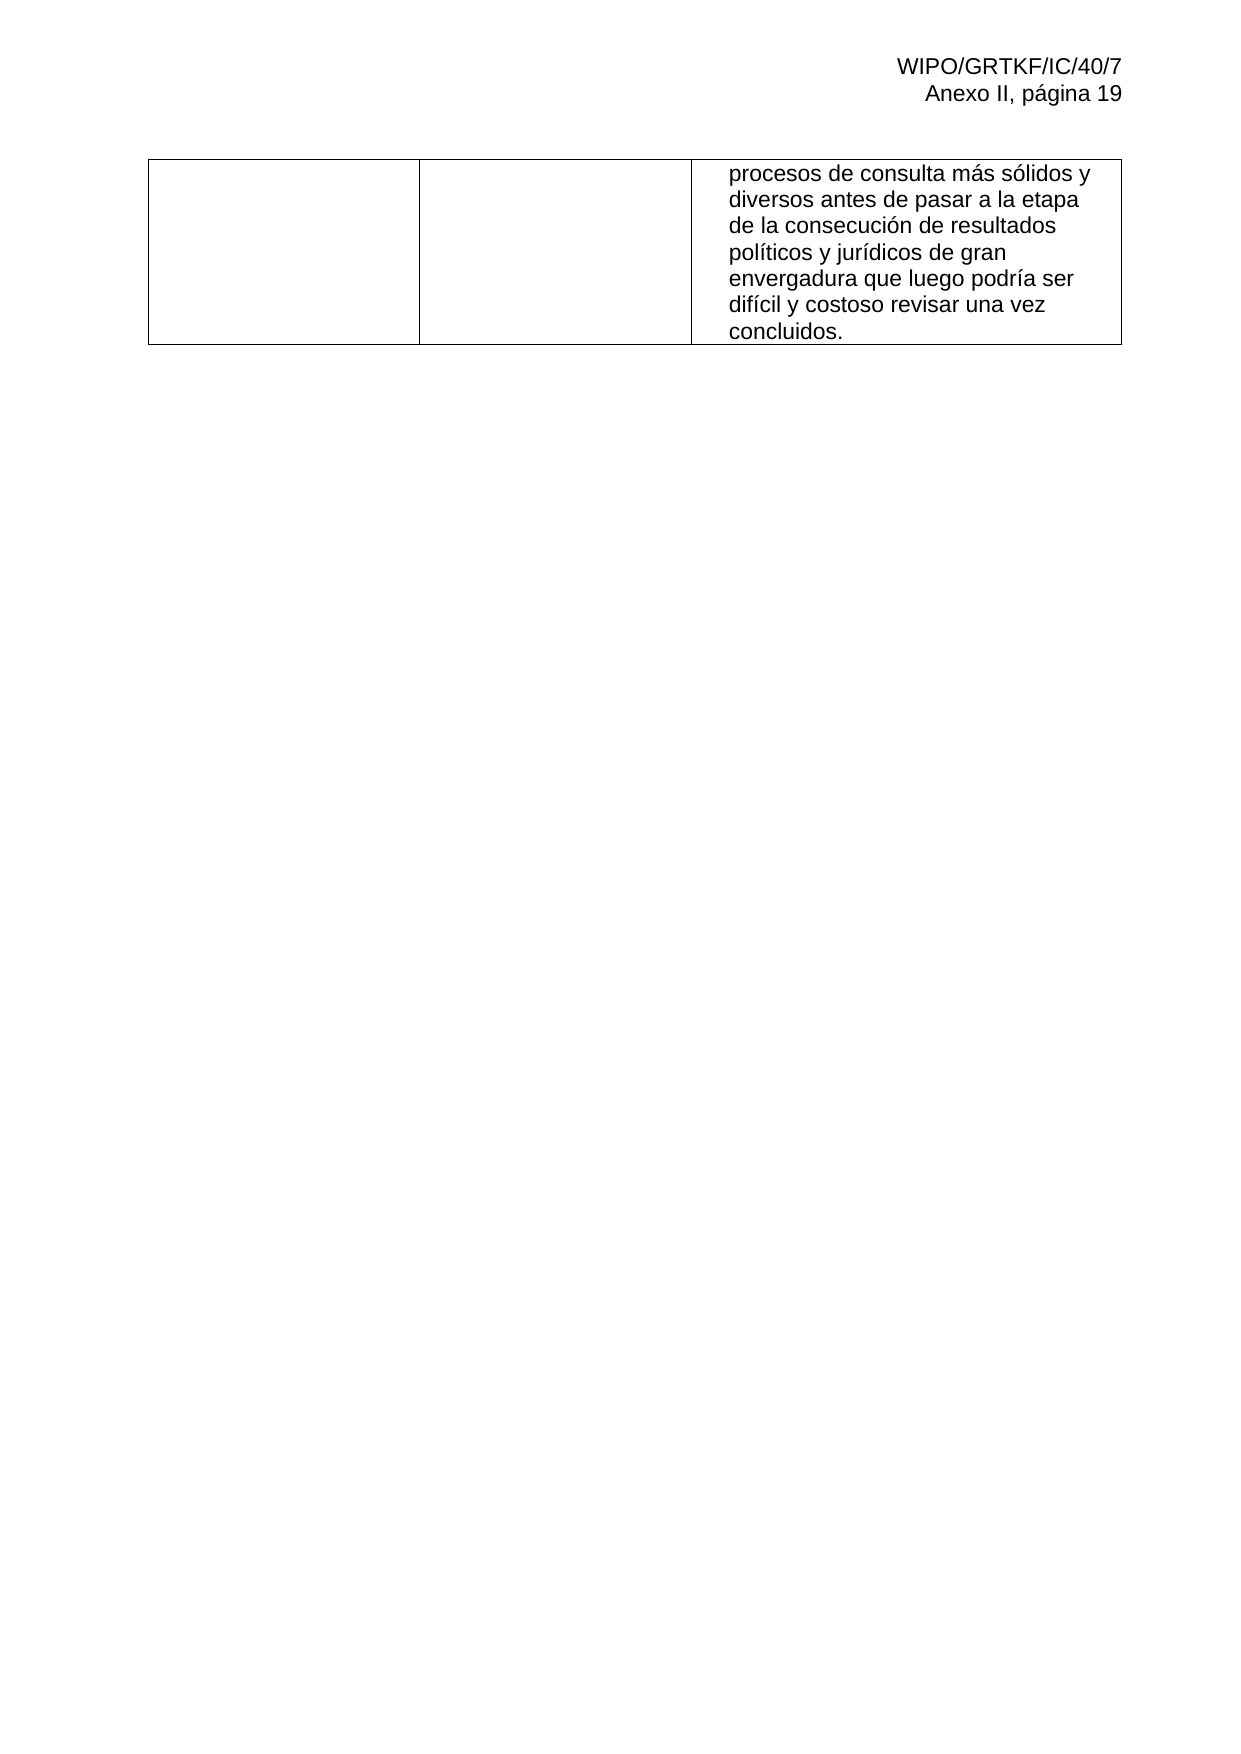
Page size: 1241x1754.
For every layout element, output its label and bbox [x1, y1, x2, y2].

table_cell [692, 160, 1121, 344]
table_cell [420, 160, 691, 344]
table_cell [149, 160, 419, 344]
